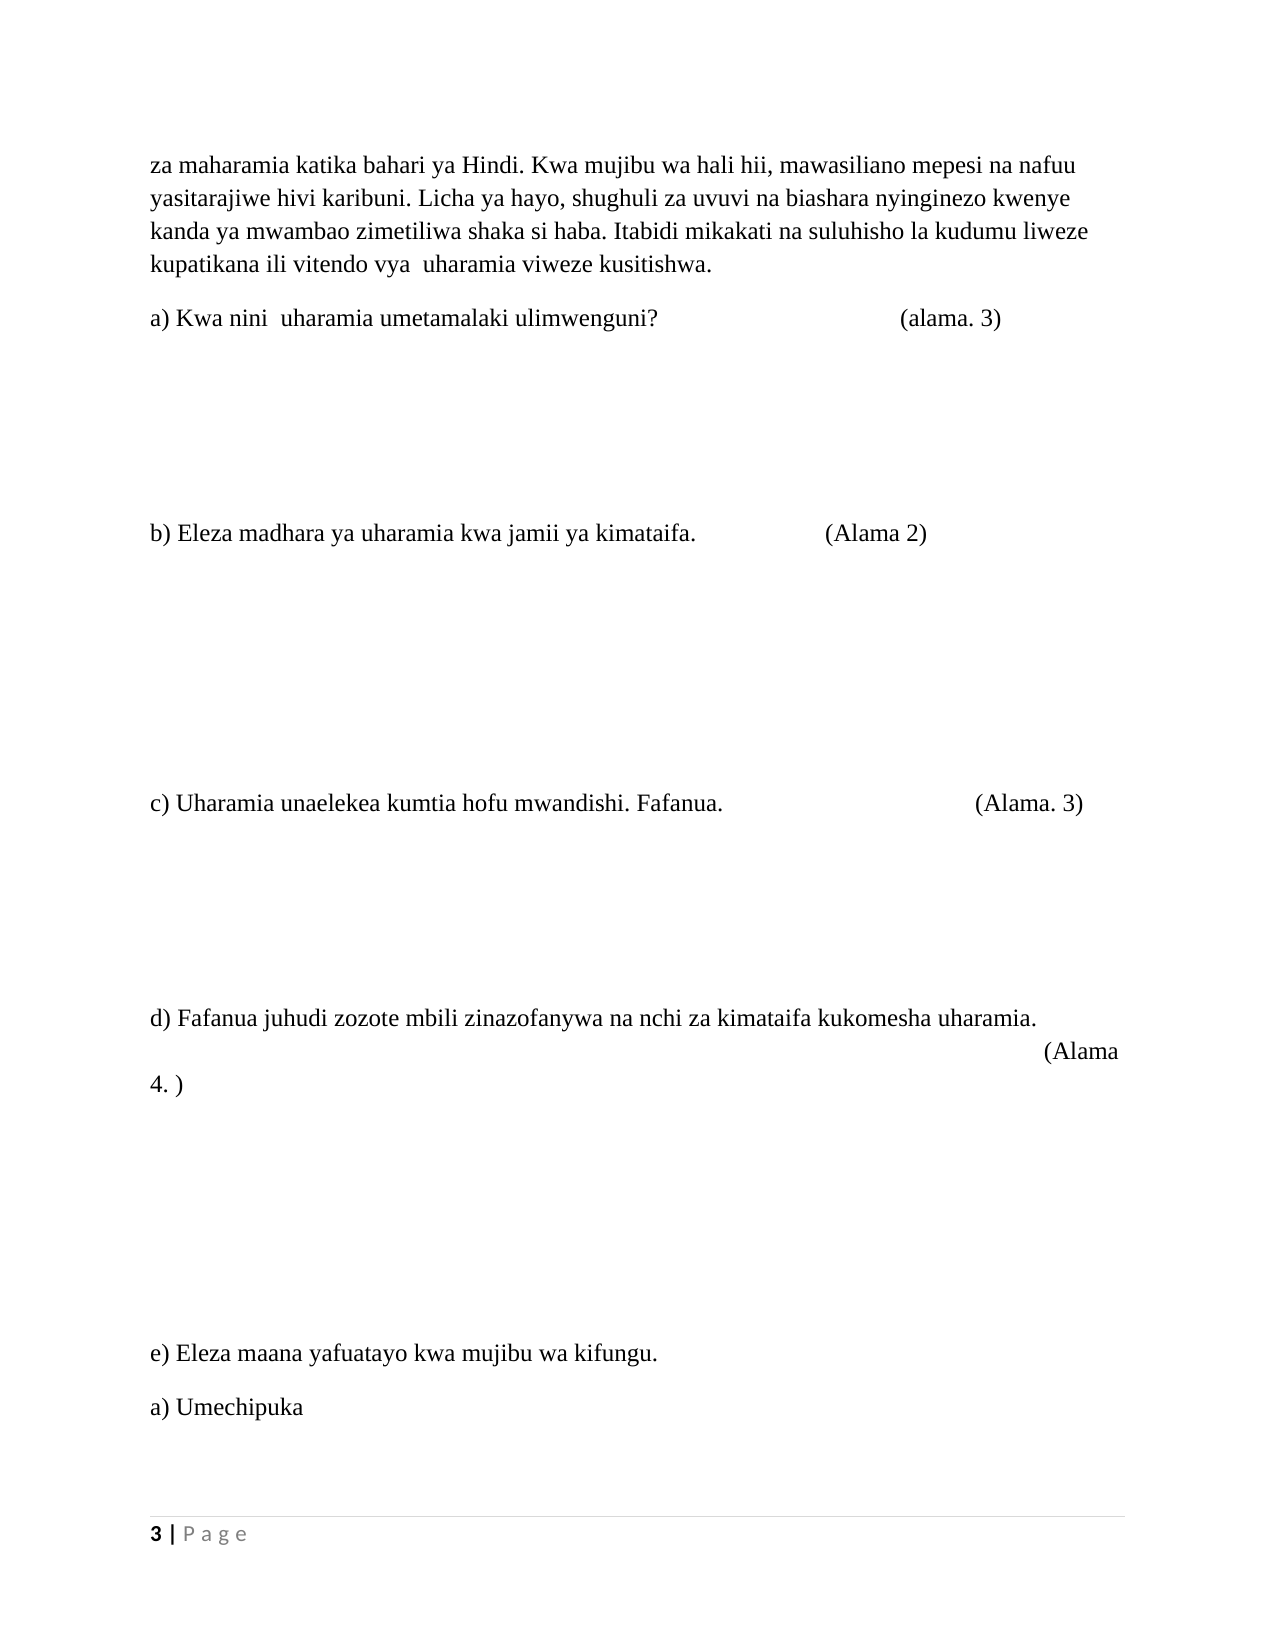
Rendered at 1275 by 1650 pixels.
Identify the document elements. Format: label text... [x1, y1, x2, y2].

text a) Umechipuka [150, 1392, 1125, 1421]
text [150, 150, 1125, 278]
text e) Eleza maana yafuatayo kwa mujibu wa kifungu. [150, 1338, 1125, 1367]
text a) Kwa nini uharamia umetamalaki ulimwenguni? (alama. 3) [150, 303, 1125, 332]
text b) Eleza madhara ya uharamia kwa jamii ya kimataifa. (Alama 2) [150, 518, 1125, 547]
text c) Uharamia unaelekea kumtia hofu mwandishi. Fafanua. (Alama. 3) [150, 788, 1125, 816]
text d) Fafanua juhudi zozote mbili zinazofanywa na nchi za kimataifa kukomesha uharamia. (Alama 4. ) [150, 1003, 1125, 1098]
